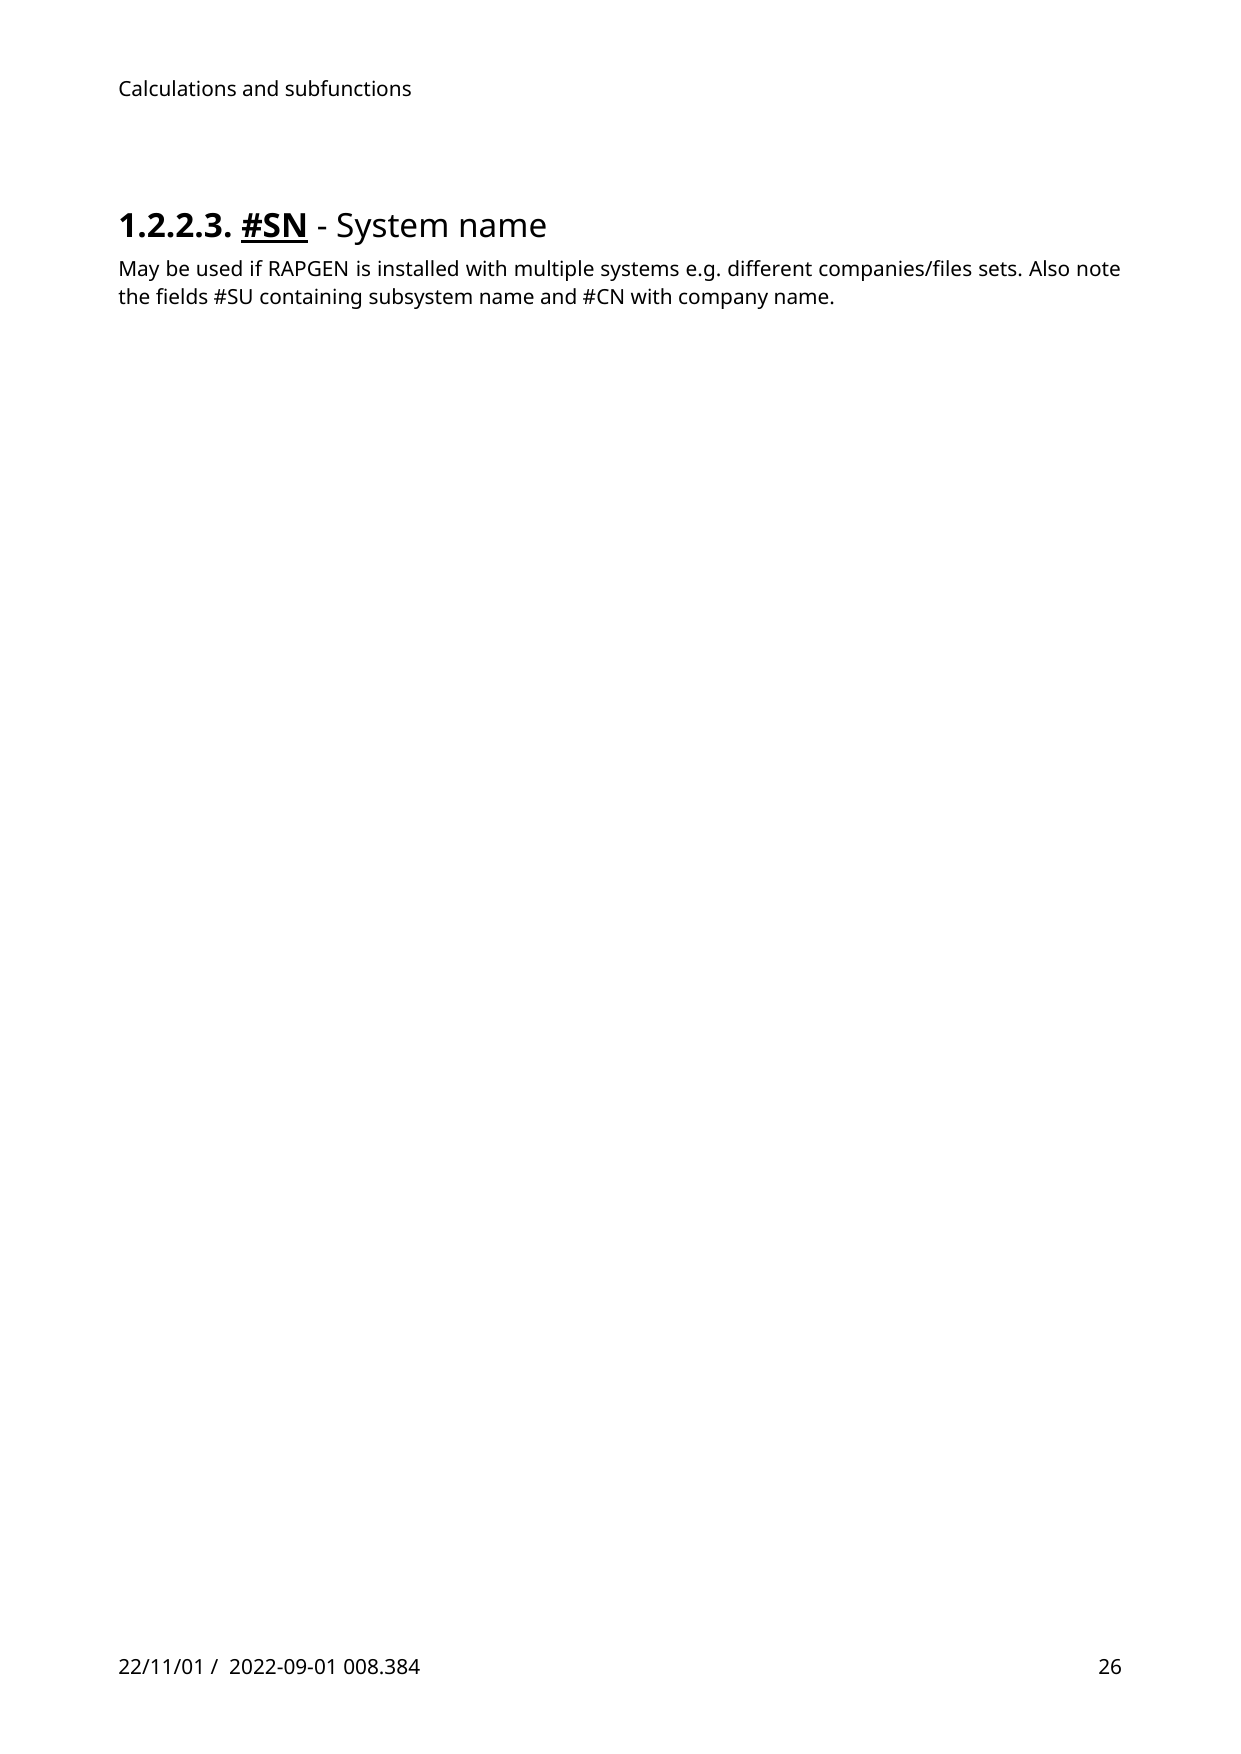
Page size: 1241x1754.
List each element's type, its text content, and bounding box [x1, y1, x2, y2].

text May be used if RAPGEN is installed with multiple systems e.g. different companies/files sets. Also note the fields #SU containing subsystem name and #CN with company name. [118, 254, 1122, 311]
subtitle 1.2.2.3. #SN - System name [118, 202, 1122, 248]
